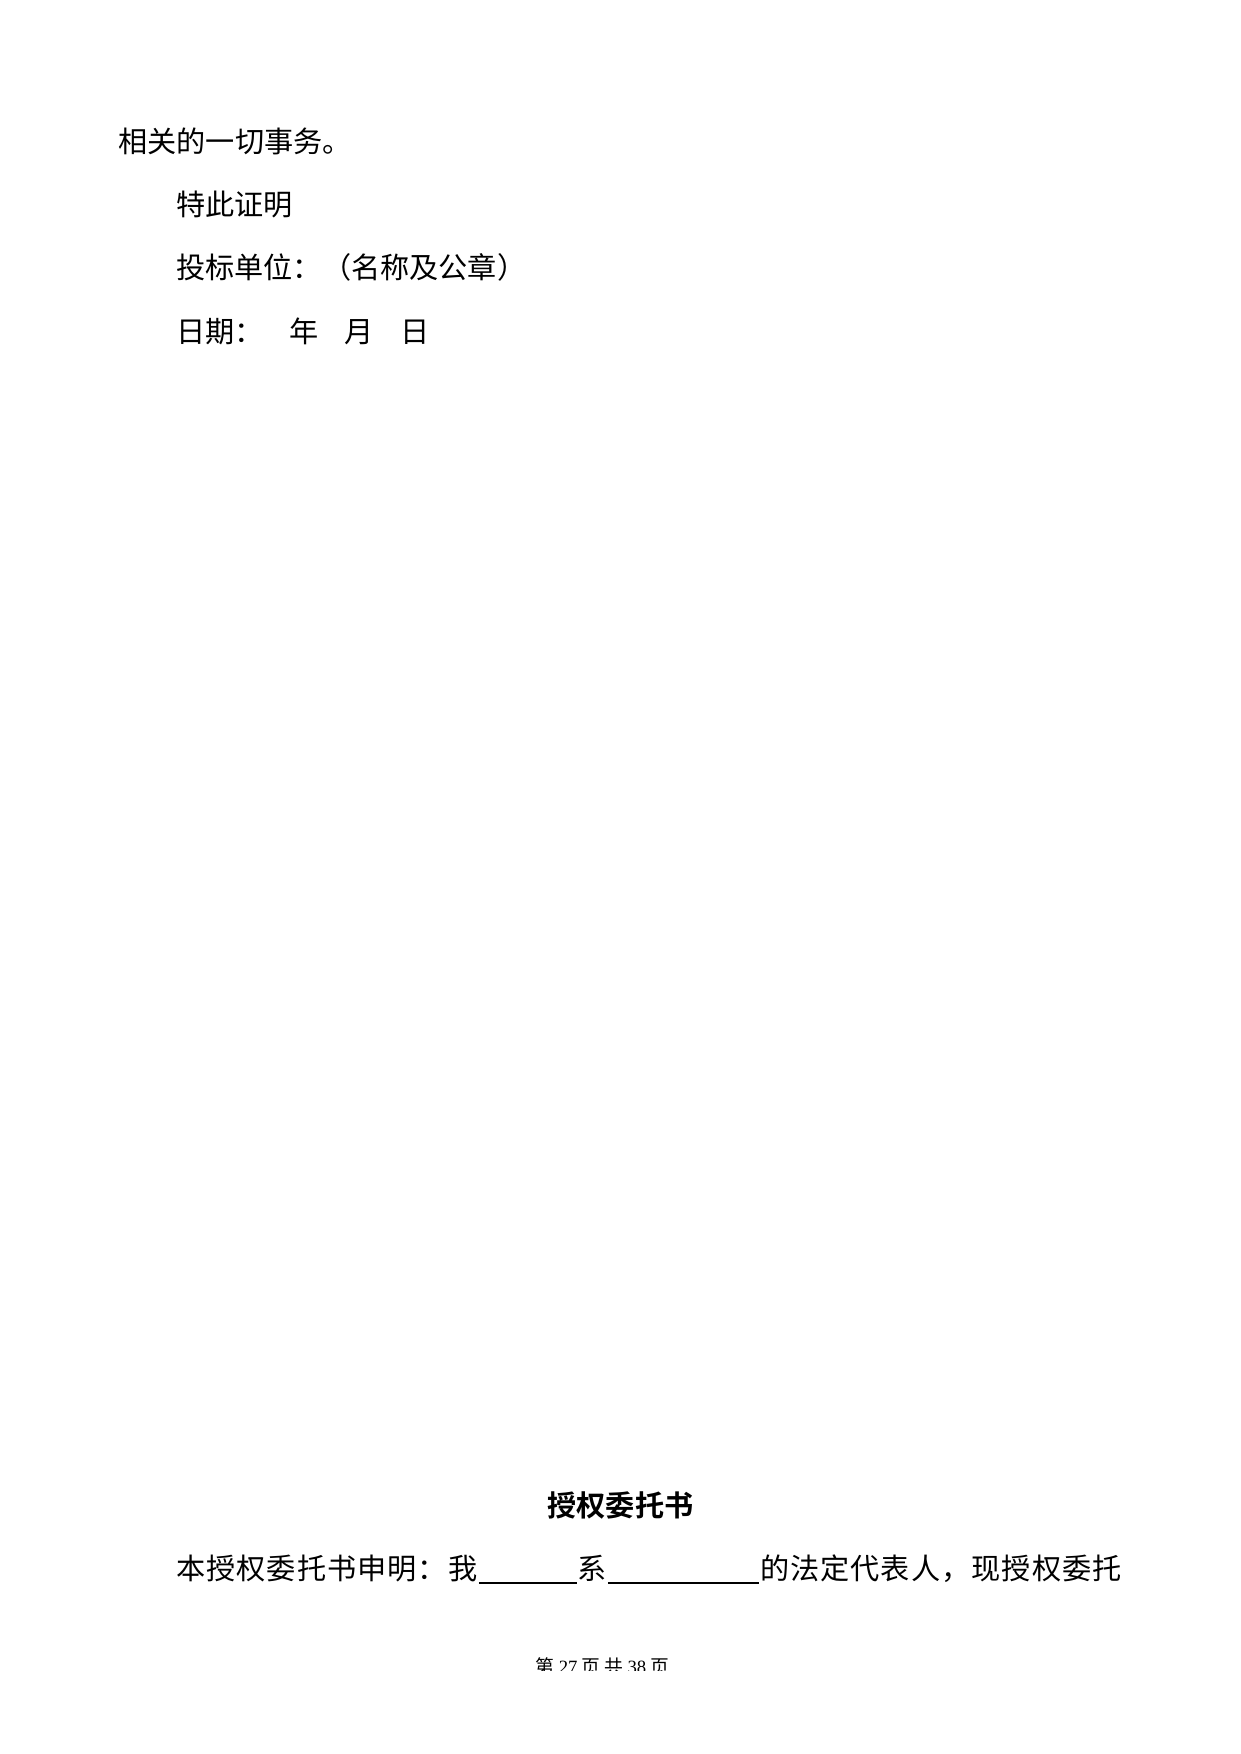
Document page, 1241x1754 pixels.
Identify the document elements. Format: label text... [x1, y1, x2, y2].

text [118, 118, 1122, 160]
text 授权委托书 [118, 1482, 1122, 1524]
text 投标单位：（名称及公章） [118, 245, 1122, 287]
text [118, 1546, 1122, 1588]
text 特此证明 [118, 182, 1122, 224]
text 日期： 年 月 日 [118, 308, 1122, 351]
